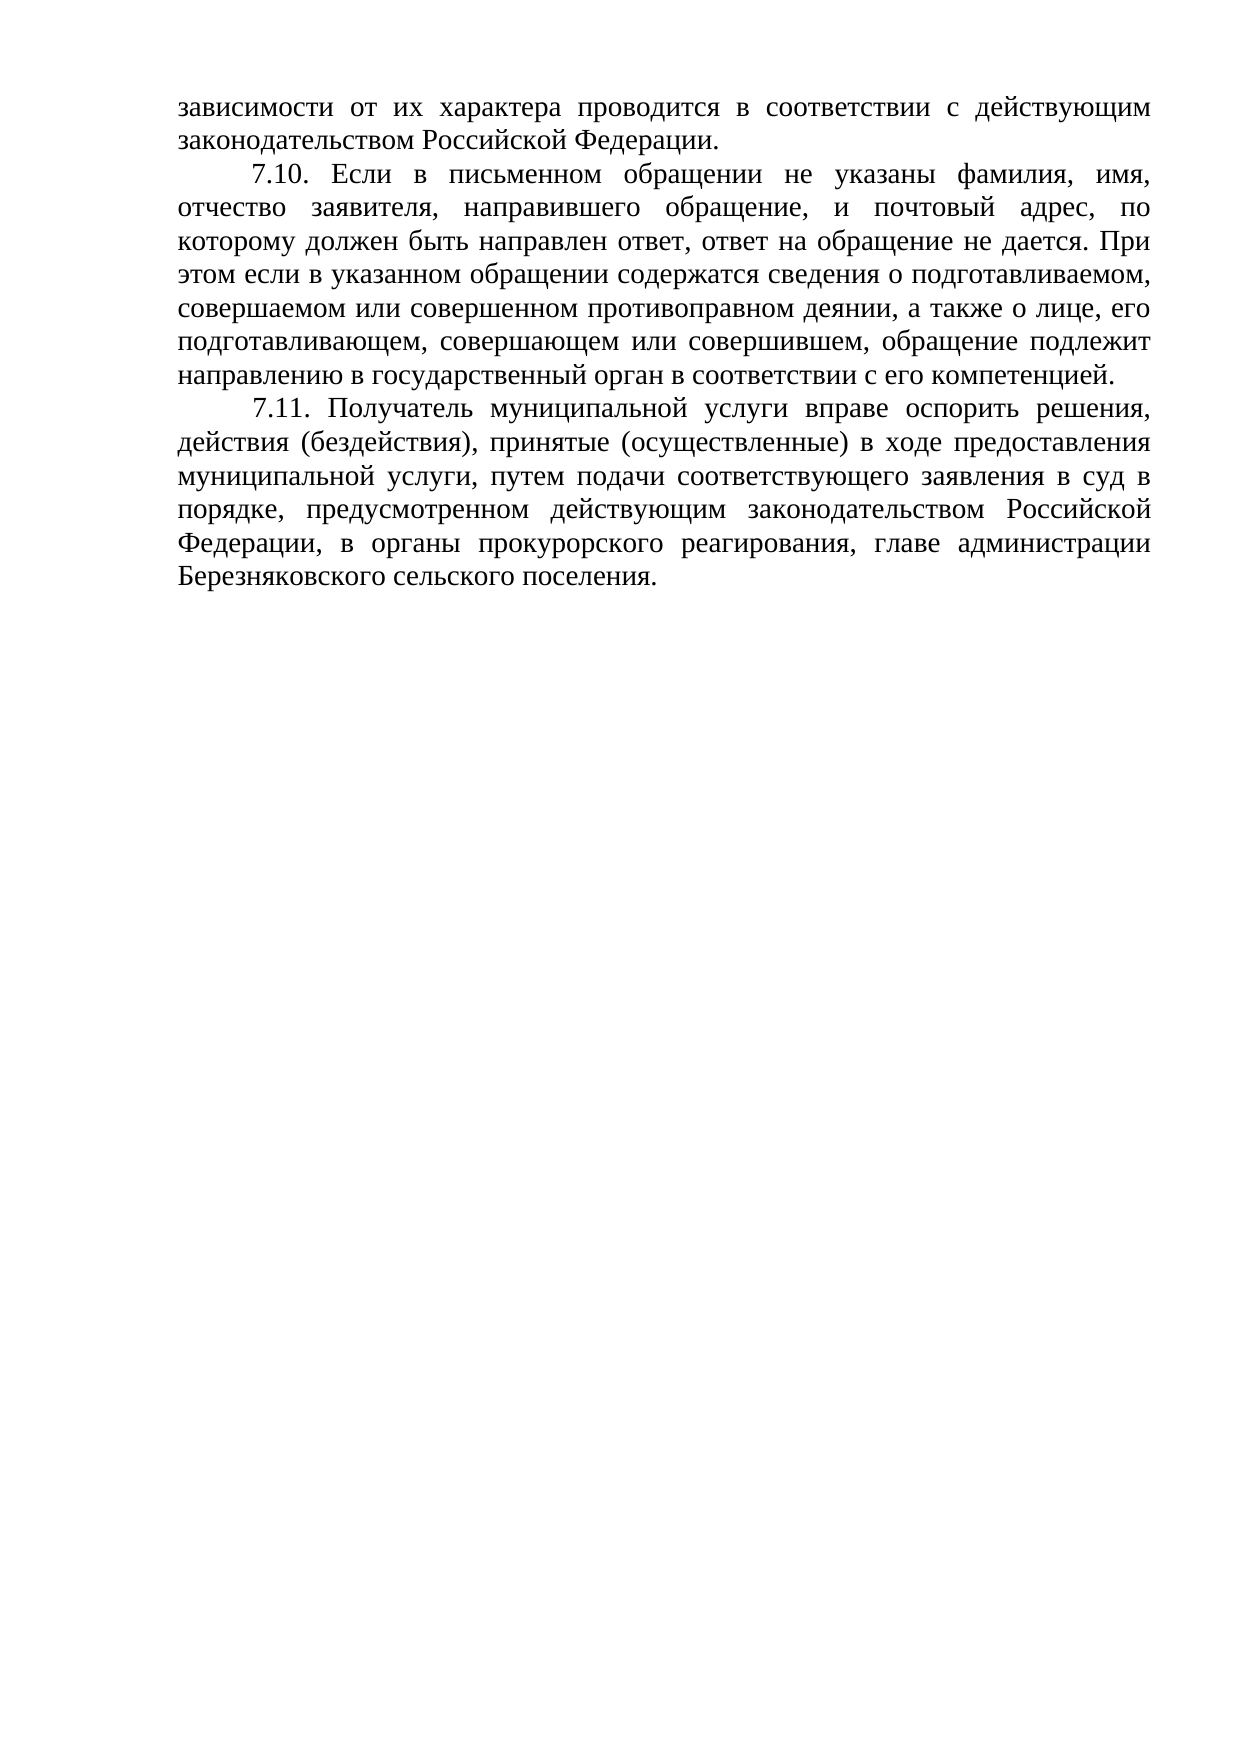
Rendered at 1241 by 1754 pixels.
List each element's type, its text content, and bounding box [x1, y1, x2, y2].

text 7.10. Если в письменном обращении не указаны фамилия, имя, отчество заявителя, направившего обращение, и почтовый адрес, по которому должен быть направлен ответ, ответ на обращение не дается. При этом если в указанном обращении содержатся сведения о подготавливаемом, совершаемом или совершенном противоправном деянии, а также о лице, его подготавливающем, совершающем или совершившем, обращение подлежит направлению в государственный орган в соответствии с его компетенцией. [177, 156, 1152, 391]
text 7.11. Получатель муниципальной услуги вправе оспорить решения, действия (бездействия), принятые (осуществленные) в ходе предоставления муниципальной услуги, путем подачи соответствующего заявления в суд в порядке, предусмотренном действующим законодательством Российской Федерации, в органы прокурорского реагирования, главе администрации Березняковского сельского поселения. [177, 391, 1152, 592]
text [177, 89, 1152, 156]
